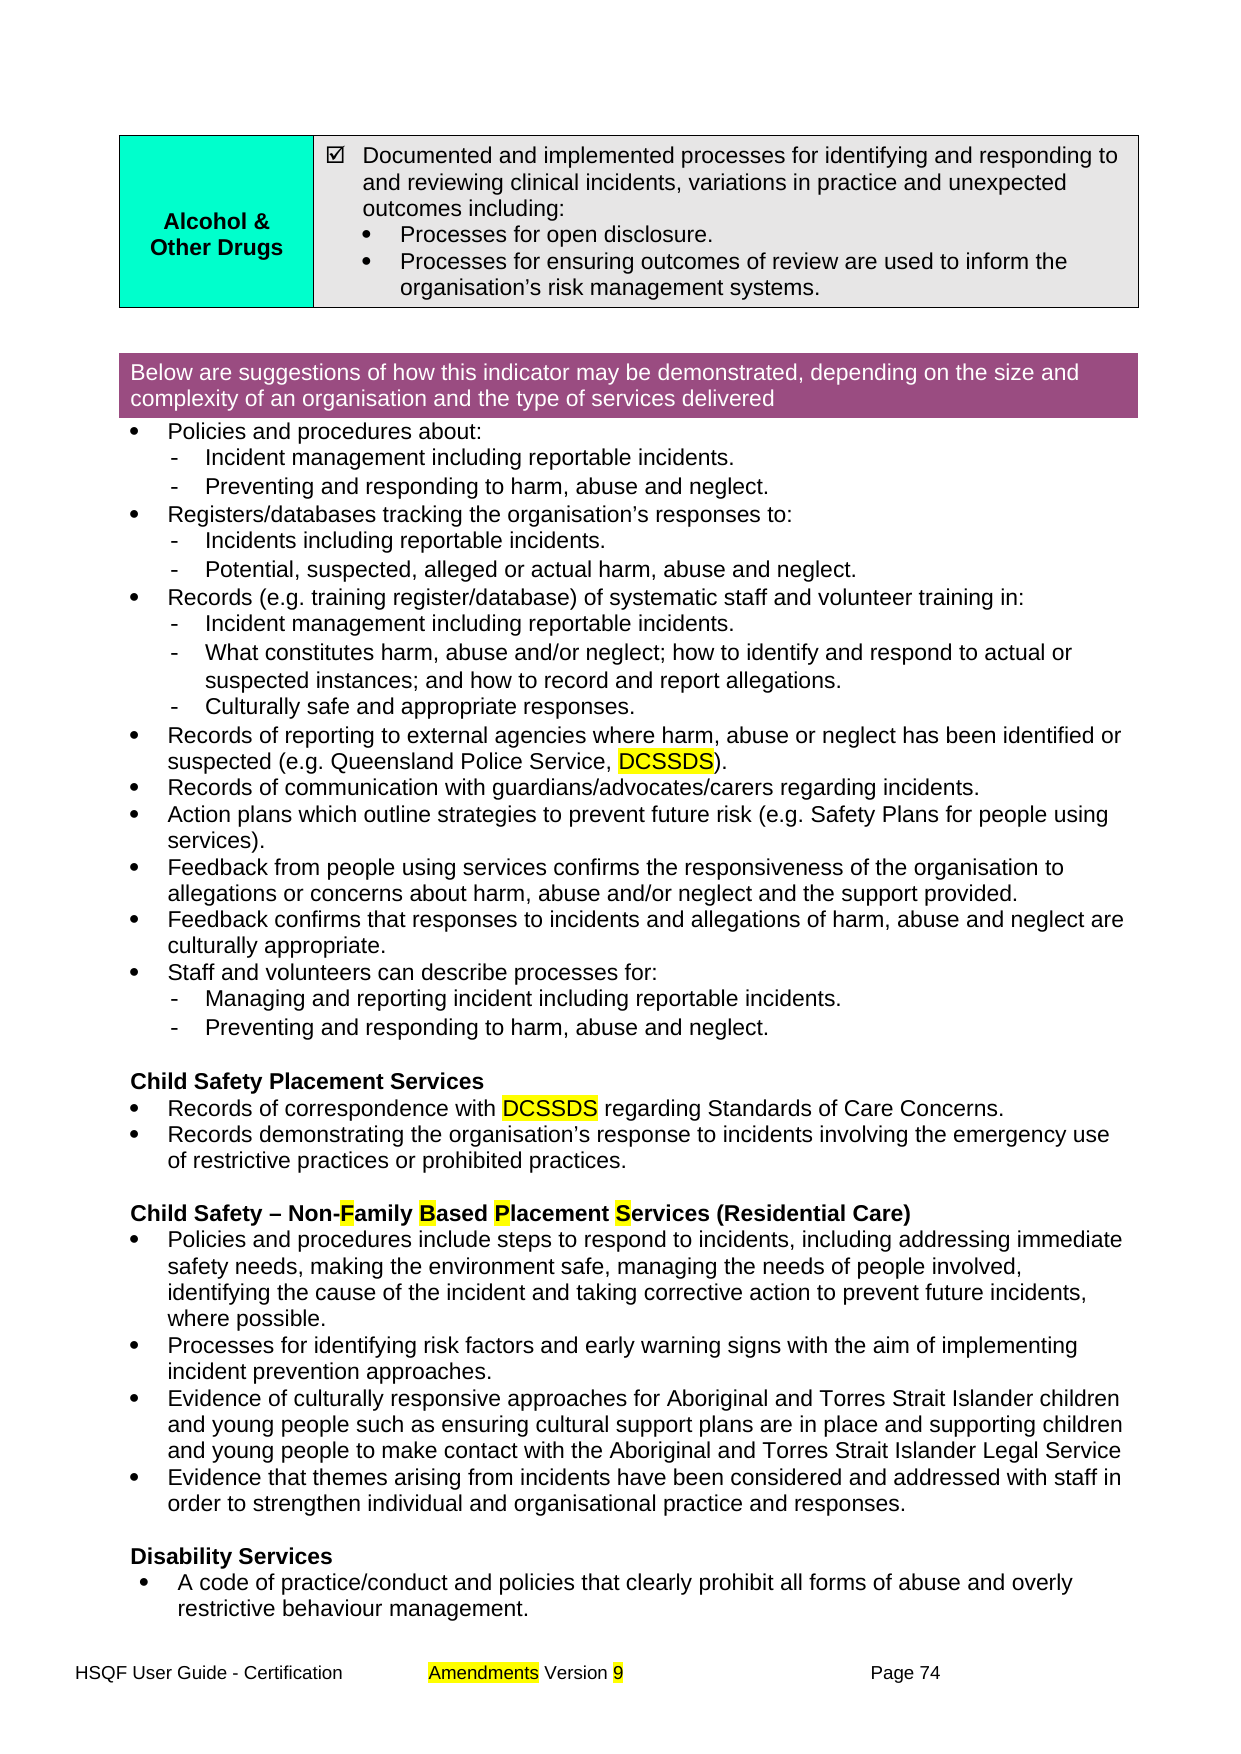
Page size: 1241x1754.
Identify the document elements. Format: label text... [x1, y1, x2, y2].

table_cell Documented and implemented processes for identifying and responding to and reviewing clinical incidents, variations in practice and unexpected outcomes including: Processes for open disclosure. Processes for ensuring outcomes of review are used to inform the organisation’s risk management systems. [314, 136, 1138, 307]
table_header Below are suggestions of how this indicator may be demonstrated, depending on the size and complexity of an organisation and the type of services delivered [119, 353, 1138, 418]
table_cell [119, 418, 1138, 1622]
table_cell Alcohol & Other Drugs [120, 136, 313, 307]
